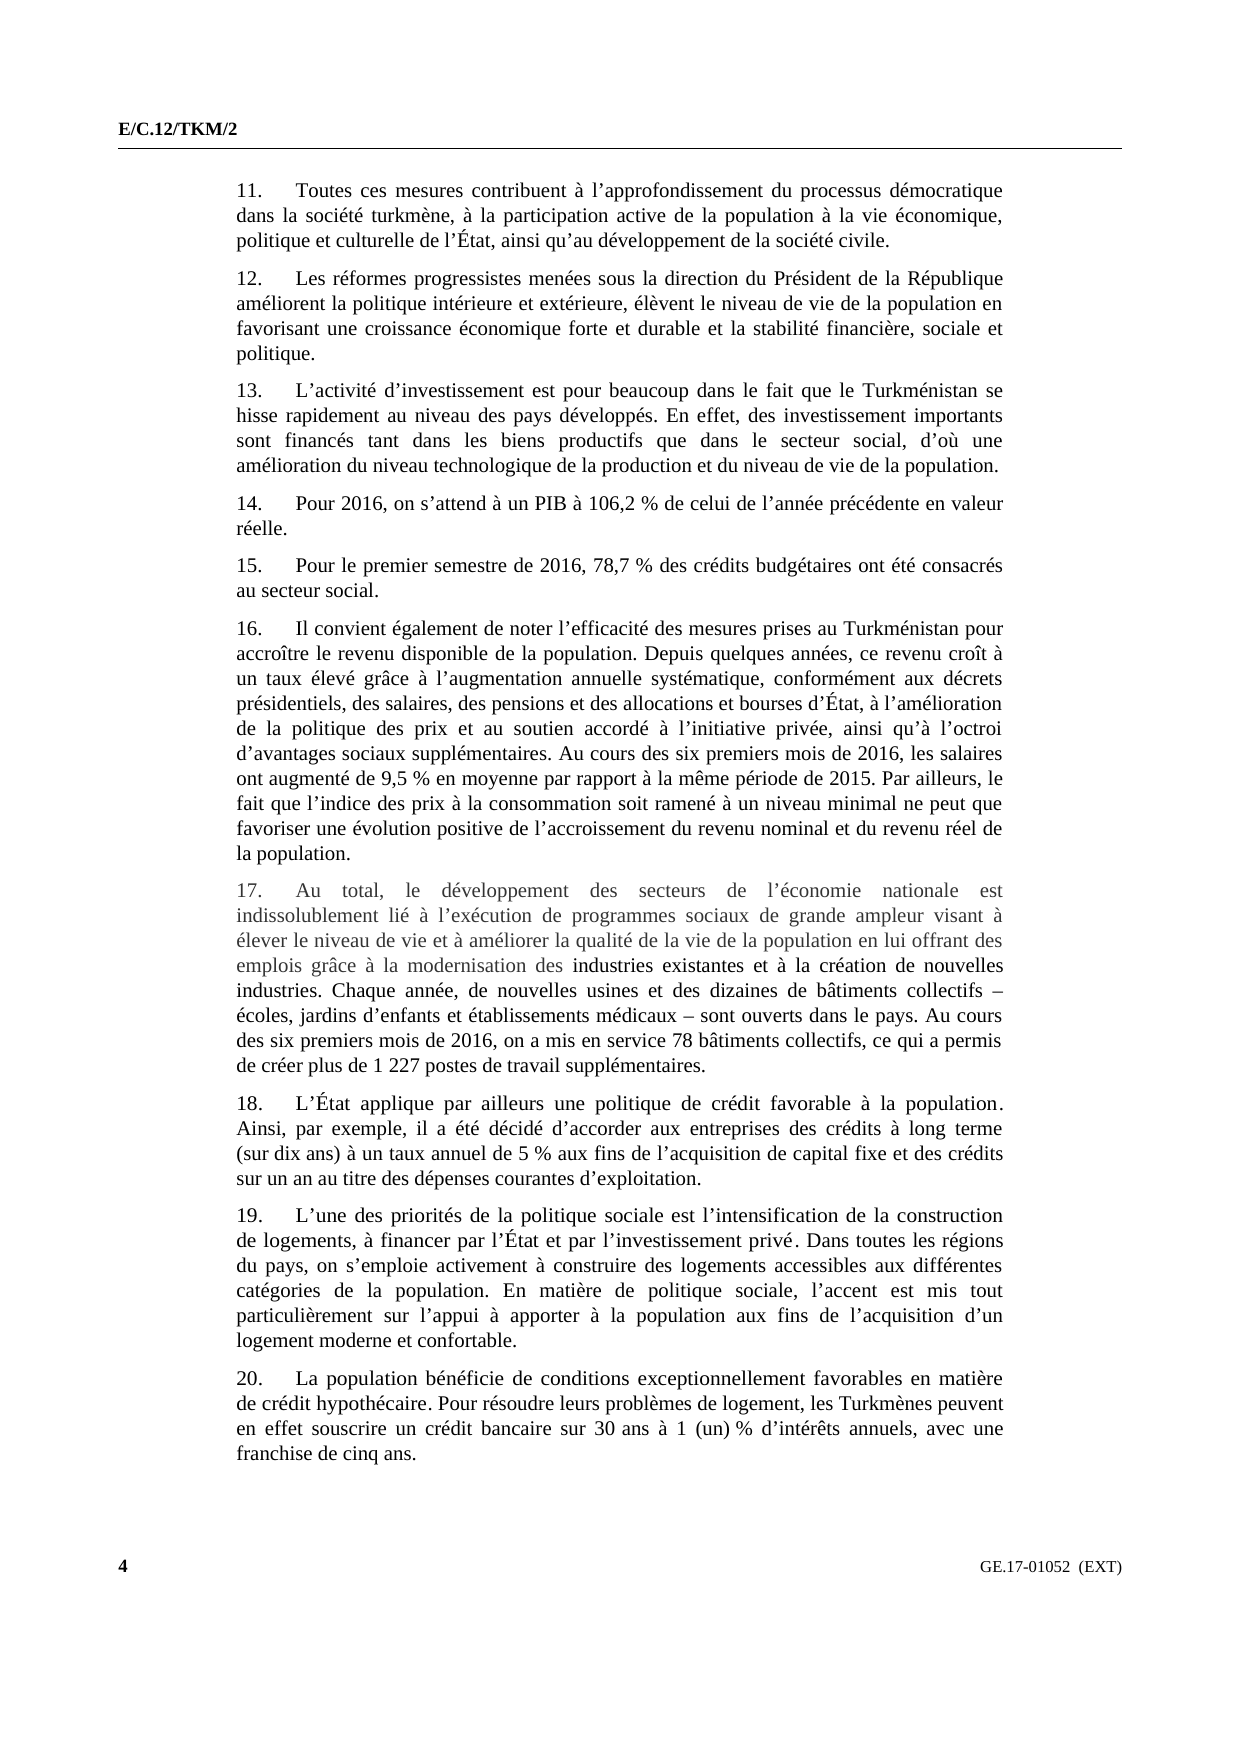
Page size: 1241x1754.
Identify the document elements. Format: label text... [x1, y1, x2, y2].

text 19. L’une des priorités de la politique sociale est l’intensification de la construction de logements, à financer par l’État et par l’investissement privé. Dans toutes les régions du pays, on s’emploie activement à construire des logements accessibles aux différentes catégories de la population. En matière de politique sociale, l’accent est mis tout particulièrement sur l’appui à apporter à la population aux fins de l’acquisition d’un logement moderne et confortable. [236, 1202, 1004, 1352]
text 15. Pour le premier semestre de 2016, 78,7 % des crédits budgétaires ont été consacrés au secteur social. [236, 552, 1004, 602]
text 20. La population bénéficie de conditions exceptionnellement favorables en matière de crédit hypothécaire. Pour résoudre leurs problèmes de logement, les Turkmènes peuvent en effet souscrire un crédit bancaire sur 30 ans à 1 (un) % d’intérêts annuels, avec une franchise de cinq ans. [236, 1365, 1004, 1465]
text 14. Pour 2016, on s’attend à un PIB à 106,2 % de celui de l’année précédente en valeur réelle. [236, 490, 1004, 540]
text 17. Au total, le développement des secteurs de l’économie nationale est indissolublement lié à l’exécution de programmes sociaux de grande ampleur visant à élever le niveau de vie et à améliorer la qualité de la vie de la population en lui offrant des emplois grâce à la modernisation des industries existantes et à la création de nouvelles industries. Chaque année, de nouvelles usines et des dizaines de bâtiments collectifs – écoles, jardins d’enfants et établissements médicaux – sont ouverts dans le pays. Au cours des six premiers mois de 2016, on a mis en service 78 bâtiments collectifs, ce qui a permis de créer plus de 1 227 postes de travail supplémentaires. [236, 877, 1004, 1077]
text 13. L’activité d’investissement est pour beaucoup dans le fait que le Turkménistan se hisse rapidement au niveau des pays développés. En effet, des investissement importants sont financés tant dans les biens productifs que dans le secteur social, d’où une amélioration du niveau technologique de la production et du niveau de vie de la population. [236, 377, 1004, 477]
text 16. Il convient également de noter l’efficacité des mesures prises au Turkménistan pour accroître le revenu disponible de la population. Depuis quelques années, ce revenu croît à un taux élevé grâce à l’augmentation annuelle systématique, conformément aux décrets présidentiels, des salaires, des pensions et des allocations et bourses d’État, à l’amélioration de la politique des prix et au soutien accordé à l’initiative privée, ainsi qu’à l’octroi d’avantages sociaux supplémentaires. Au cours des six premiers mois de 2016, les salaires ont augmenté de 9,5 % en moyenne par rapport à la même période de 2015. Par ailleurs, le fait que l’indice des prix à la consommation soit ramené à un niveau minimal ne peut que favoriser une évolution positive de l’accroissement du revenu nominal et du revenu réel de la population. [236, 615, 1004, 865]
text 11. Toutes ces mesures contribuent à l’approfondissement du processus démocratique dans la société turkmène, à la participation active de la population à la vie économique, politique et culturelle de l’État, ainsi qu’au développement de la société civile. [236, 177, 1004, 252]
text 12. Les réformes progressistes menées sous la direction du Président de la République améliorent la politique intérieure et extérieure, élèvent le niveau de vie de la population en favorisant une croissance économique forte et durable et la stabilité financière, sociale et politique. [236, 265, 1004, 365]
text 18. L’État applique par ailleurs une politique de crédit favorable à la population. Ainsi, par exemple, il a été décidé d’accorder aux entreprises des crédits à long terme (sur dix ans) à un taux annuel de 5 % aux fins de l’acquisition de capital fixe et des crédits sur un an au titre des dépenses courantes d’exploitation. [236, 1090, 1004, 1190]
